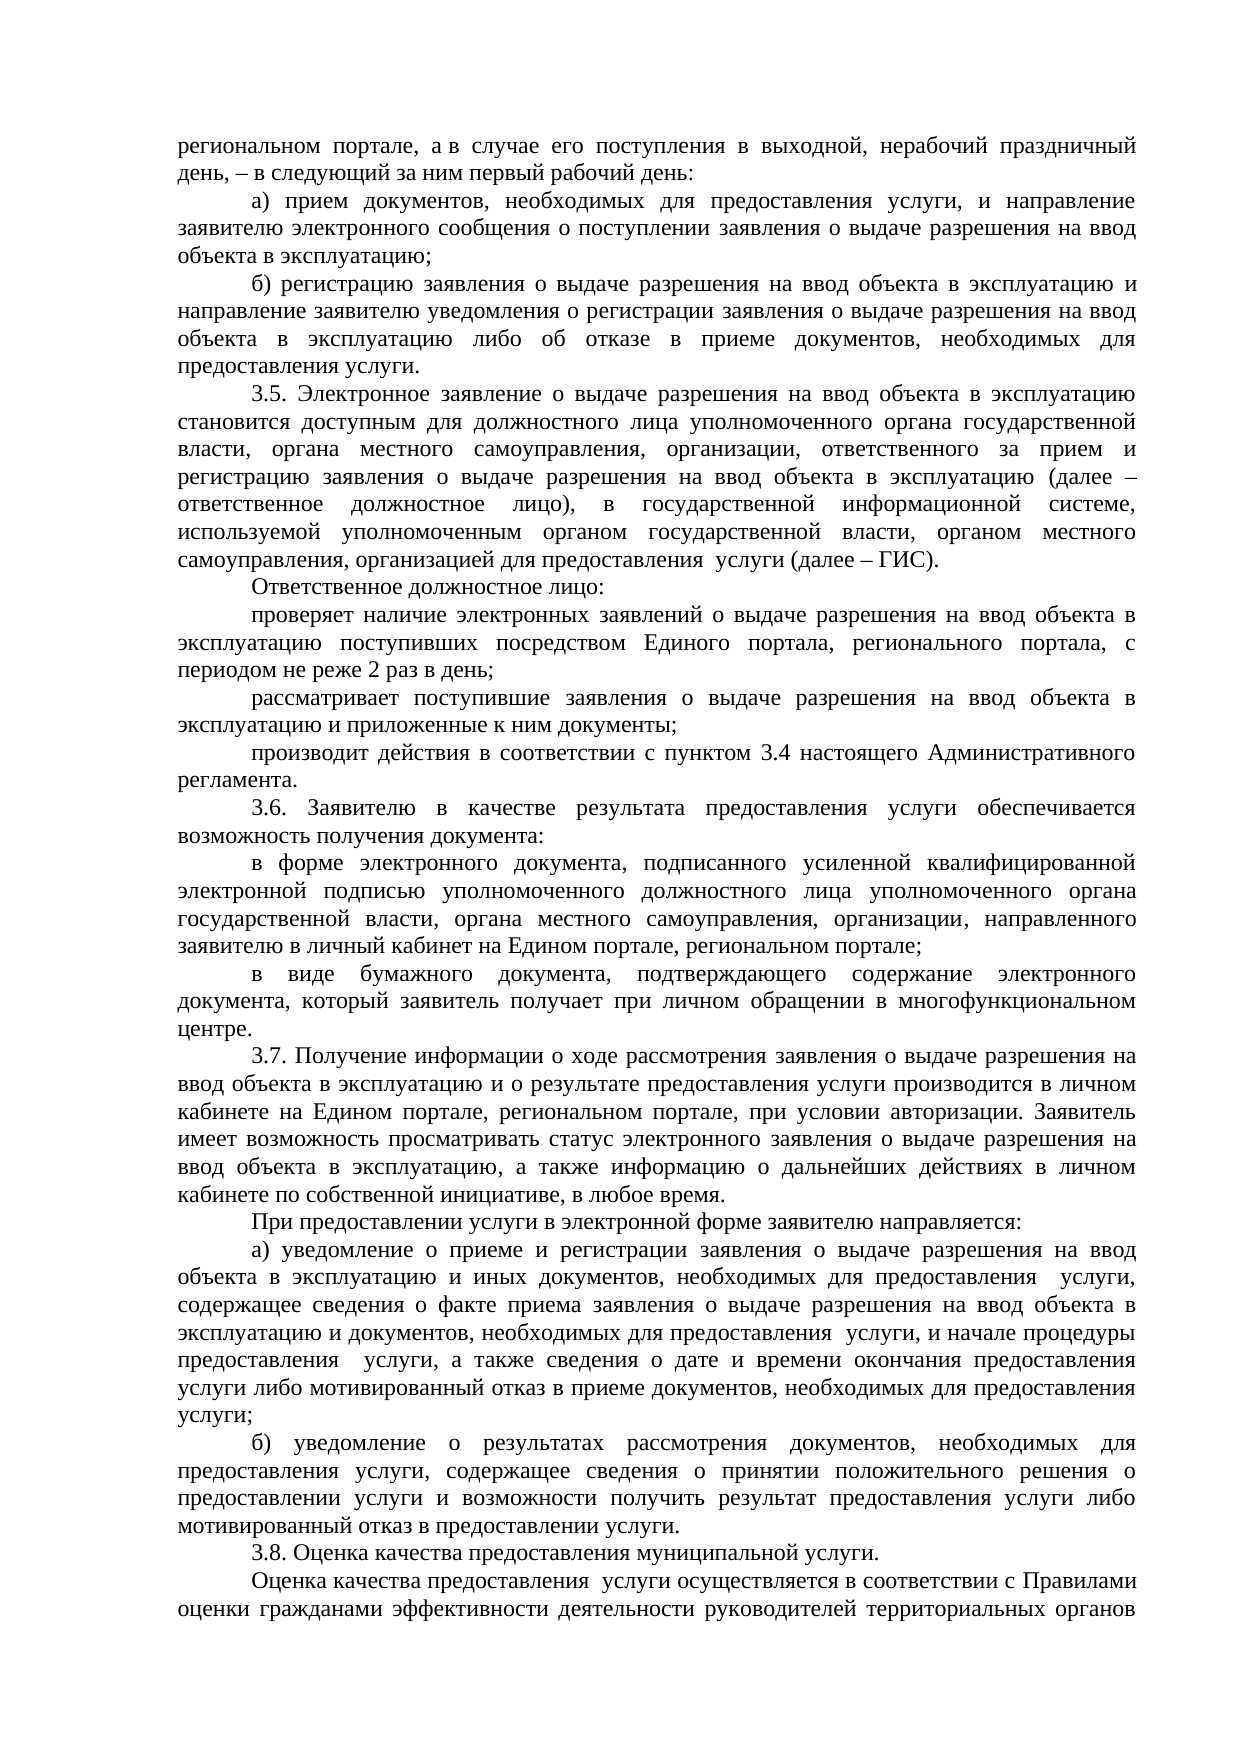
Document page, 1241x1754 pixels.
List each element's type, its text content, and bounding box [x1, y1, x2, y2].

text в виде бумажного документа, подтверждающего содержание электронного документа, который заявитель получает при личном обращении в многофункциональном центре. [177, 959, 1137, 1042]
text производит действия в соответствии с пунктом 3.4 настоящего Административного регламента. [177, 738, 1137, 793]
text б) регистрацию заявления о выдаче разрешения на ввод объекта в эксплуатацию и направление заявителю уведомления о регистрации заявления о выдаче разрешения на ввод объекта в эксплуатацию либо об отказе в приеме документов, необходимых для предоставления услуги. [177, 269, 1137, 379]
text Ответственное должностное лицо: [177, 572, 1137, 600]
text б) уведомление о результатах рассмотрения документов, необходимых для предоставления услуги, содержащее сведения о принятии положительного решения о предоставлении услуги и возможности получить результат предоставления услуги либо мотивированный отказ в предоставлении услуги. [177, 1428, 1137, 1538]
text 3.8. Оценка качества предоставления муниципальной услуги. [177, 1538, 1137, 1566]
text При предоставлении услуги в электронной форме заявителю направляется: [177, 1207, 1137, 1235]
text в форме электронного документа, подписанного усиленной квалифицированной электронной подписью уполномоченного должностного лица уполномоченного органа государственной власти, органа местного самоуправления, организации, направленного заявителю в личный кабинет на Едином портале, региональном портале; [177, 848, 1137, 959]
text 3.6. Заявителю в качестве результата предоставления услуги обеспечивается возможность получения документа: [177, 793, 1137, 848]
text рассматривает поступившие заявления о выдаче разрешения на ввод объекта в эксплуатацию и приложенные к ним документы; [177, 683, 1137, 738]
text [177, 131, 1137, 186]
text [177, 1566, 1137, 1621]
text 3.7. Получение информации о ходе рассмотрения заявления о выдаче разрешения на ввод объекта в эксплуатацию и о результате предоставления услуги производится в личном кабинете на Едином портале, региональном портале, при условии авторизации. Заявитель имеет возможность просматривать статус электронного заявления о выдаче разрешения на ввод объекта в эксплуатацию, а также информацию о дальнейших действиях в личном кабинете по собственной инициативе, в любое время. [177, 1042, 1137, 1207]
text проверяет наличие электронных заявлений о выдаче разрешения на ввод объекта в эксплуатацию поступивших посредством Единого портала, регионального портала, с периодом не реже 2 раз в день; [177, 600, 1137, 683]
text а) прием документов, необходимых для предоставления услуги, и направление заявителю электронного сообщения о поступлении заявления о выдаче разрешения на ввод объекта в эксплуатацию; [177, 186, 1137, 269]
text а) уведомление о приеме и регистрации заявления о выдаче разрешения на ввод объекта в эксплуатацию и иных документов, необходимых для предоставления услуги, содержащее сведения о факте приема заявления о выдаче разрешения на ввод объекта в эксплуатацию и документов, необходимых для предоставления услуги, и начале процедуры предоставления услуги, а также сведения о дате и времени окончания предоставления услуги либо мотивированный отказ в приеме документов, необходимых для предоставления услуги; [177, 1235, 1137, 1428]
text 3.5. Электронное заявление о выдаче разрешения на ввод объекта в эксплуатацию становится доступным для должностного лица уполномоченного органа государственной власти, органа местного самоуправления, организации, ответственного за прием и регистрацию заявления о выдаче разрешения на ввод объекта в эксплуатацию (далее – ответственное должностное лицо), в государственной информационной системе, используемой уполномоченным органом государственной власти, органом местного самоуправления, организацией для предоставления услуги (далее – ГИС). [177, 379, 1137, 572]
